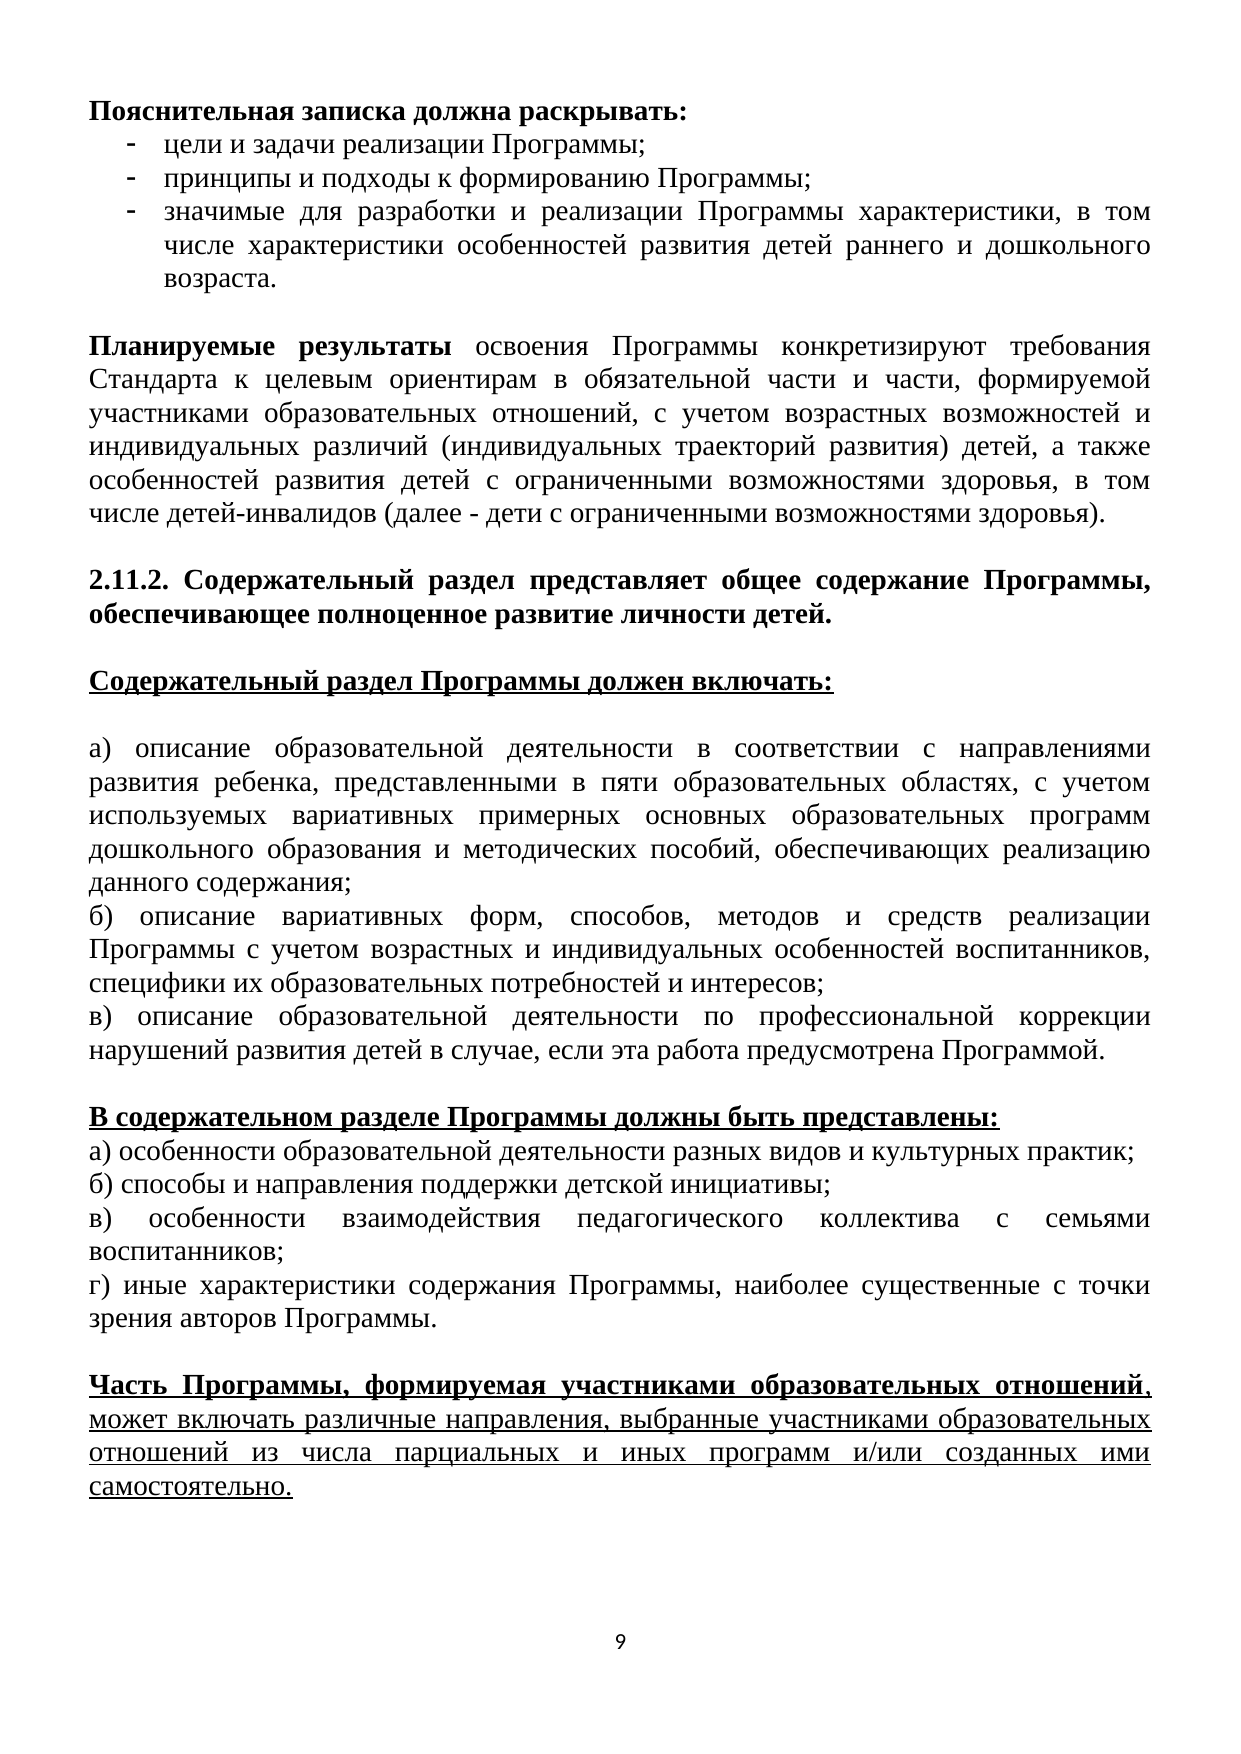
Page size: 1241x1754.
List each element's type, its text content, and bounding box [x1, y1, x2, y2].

list принципы и подходы к формированию Программы; [126, 160, 1152, 193]
text В содержательном разделе Программы должны быть представлены: [89, 1099, 1152, 1133]
text Планируемые результаты освоения Программы конкретизируют требования Стандарта к целевым ориентирам в обязательной части и части, формируемой участниками образовательных отношений, с учетом возрастных возможностей и индивидуальных различий (индивидуальных траекторий развития) детей, а также особенностей развития детей с ограниченными возможностями здоровья, в том числе детей-инвалидов (далее - дети с ограниченными возможностями здоровья). [89, 328, 1152, 529]
text б) описание вариативных форм, способов, методов и средств реализации Программы с учетом возрастных и индивидуальных особенностей воспитанников, специфики их образовательных потребностей и интересов; [89, 898, 1152, 998]
text а) особенности образовательной деятельности разных видов и культурных практик; [89, 1133, 1152, 1166]
text в) описание образовательной деятельности по профессиональной коррекции нарушений развития детей в случае, если эта работа предусмотрена Программой. [89, 998, 1152, 1066]
text Пояснительная записка должна раскрывать: [89, 93, 1152, 126]
text 2.11.2. Содержательный раздел представляет общее содержание Программы, обеспечивающее полноценное развитие личности детей. [89, 562, 1152, 629]
text Часть Программы, формируемая участниками образовательных отношений, может включать различные направления, выбранные участниками образовательных отношений из числа парциальных и иных программ и/или созданных ими самостоятельно. [89, 1398, 1152, 1430]
text Часть Программы, формируемая участниками образовательных отношений, может включать различные направления, выбранные участниками образовательных отношений из числа парциальных и иных программ и/или созданных ими самостоятельно. [89, 1432, 1152, 1502]
text Часть Программы, формируемая участниками образовательных отношений, может включать различные направления, выбранные участниками образовательных отношений из числа парциальных и иных программ и/или созданных ими самостоятельно. [89, 1367, 1152, 1396]
text б) способы и направления поддержки детской инициативы; [89, 1166, 1152, 1200]
text а) описание образовательной деятельности в соответствии с направлениями развития ребенка, представленными в пяти образовательных областях, с учетом используемых вариативных примерных основных образовательных программ дошкольного образования и методических пособий, обеспечивающих реализацию данного содержания; [89, 730, 1152, 898]
text Содержательный раздел Программы должен включать: [89, 663, 1152, 697]
text в) особенности взаимодействия педагогического коллектива с семьями воспитанников; [89, 1200, 1152, 1267]
list цели и задачи реализации Программы; [126, 126, 1152, 160]
list значимые для разработки и реализации Программы характеристики, в том числе характеристики особенностей развития детей раннего и дошкольного возраста. [126, 193, 1152, 294]
text г) иные характеристики содержания Программы, наиболее существенные с точки зрения авторов Программы. [89, 1267, 1152, 1334]
